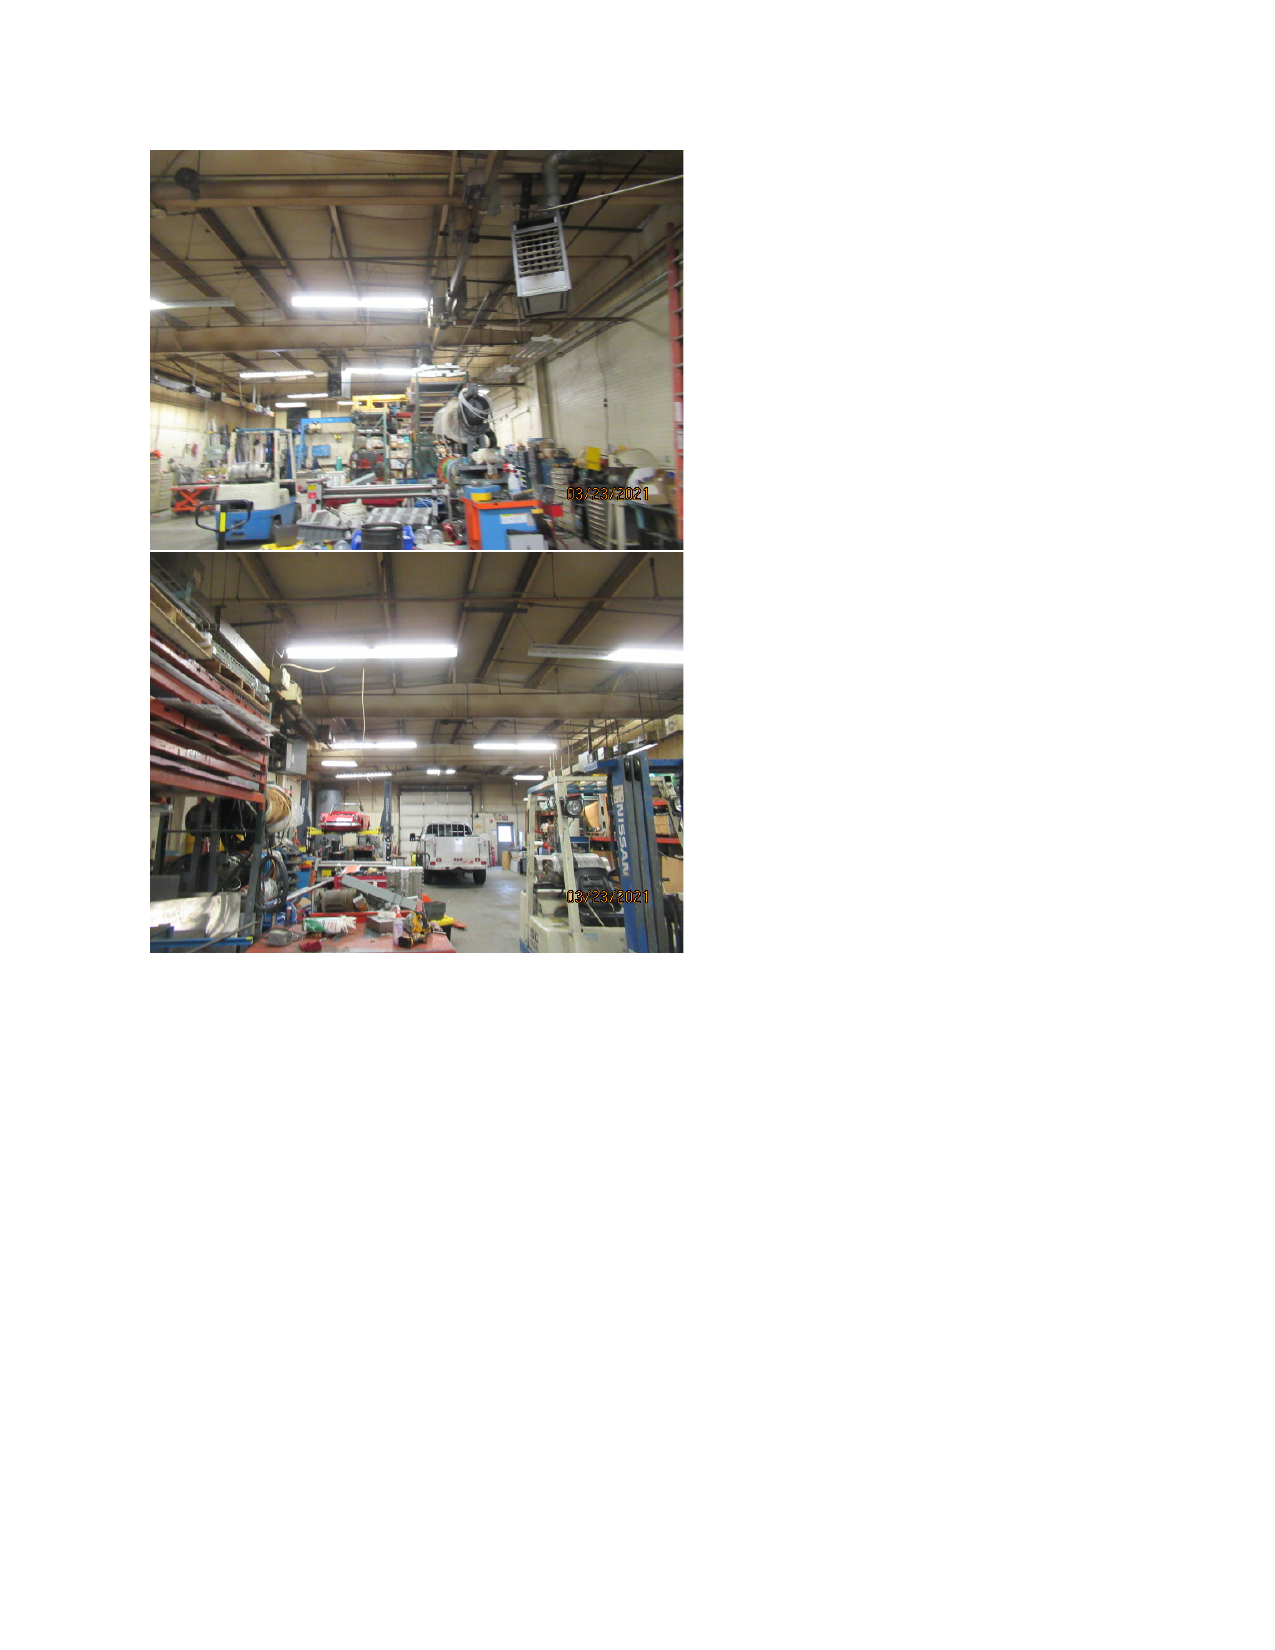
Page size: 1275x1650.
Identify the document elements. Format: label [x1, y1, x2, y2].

picture [150, 552, 684, 953]
picture [150, 150, 684, 550]
